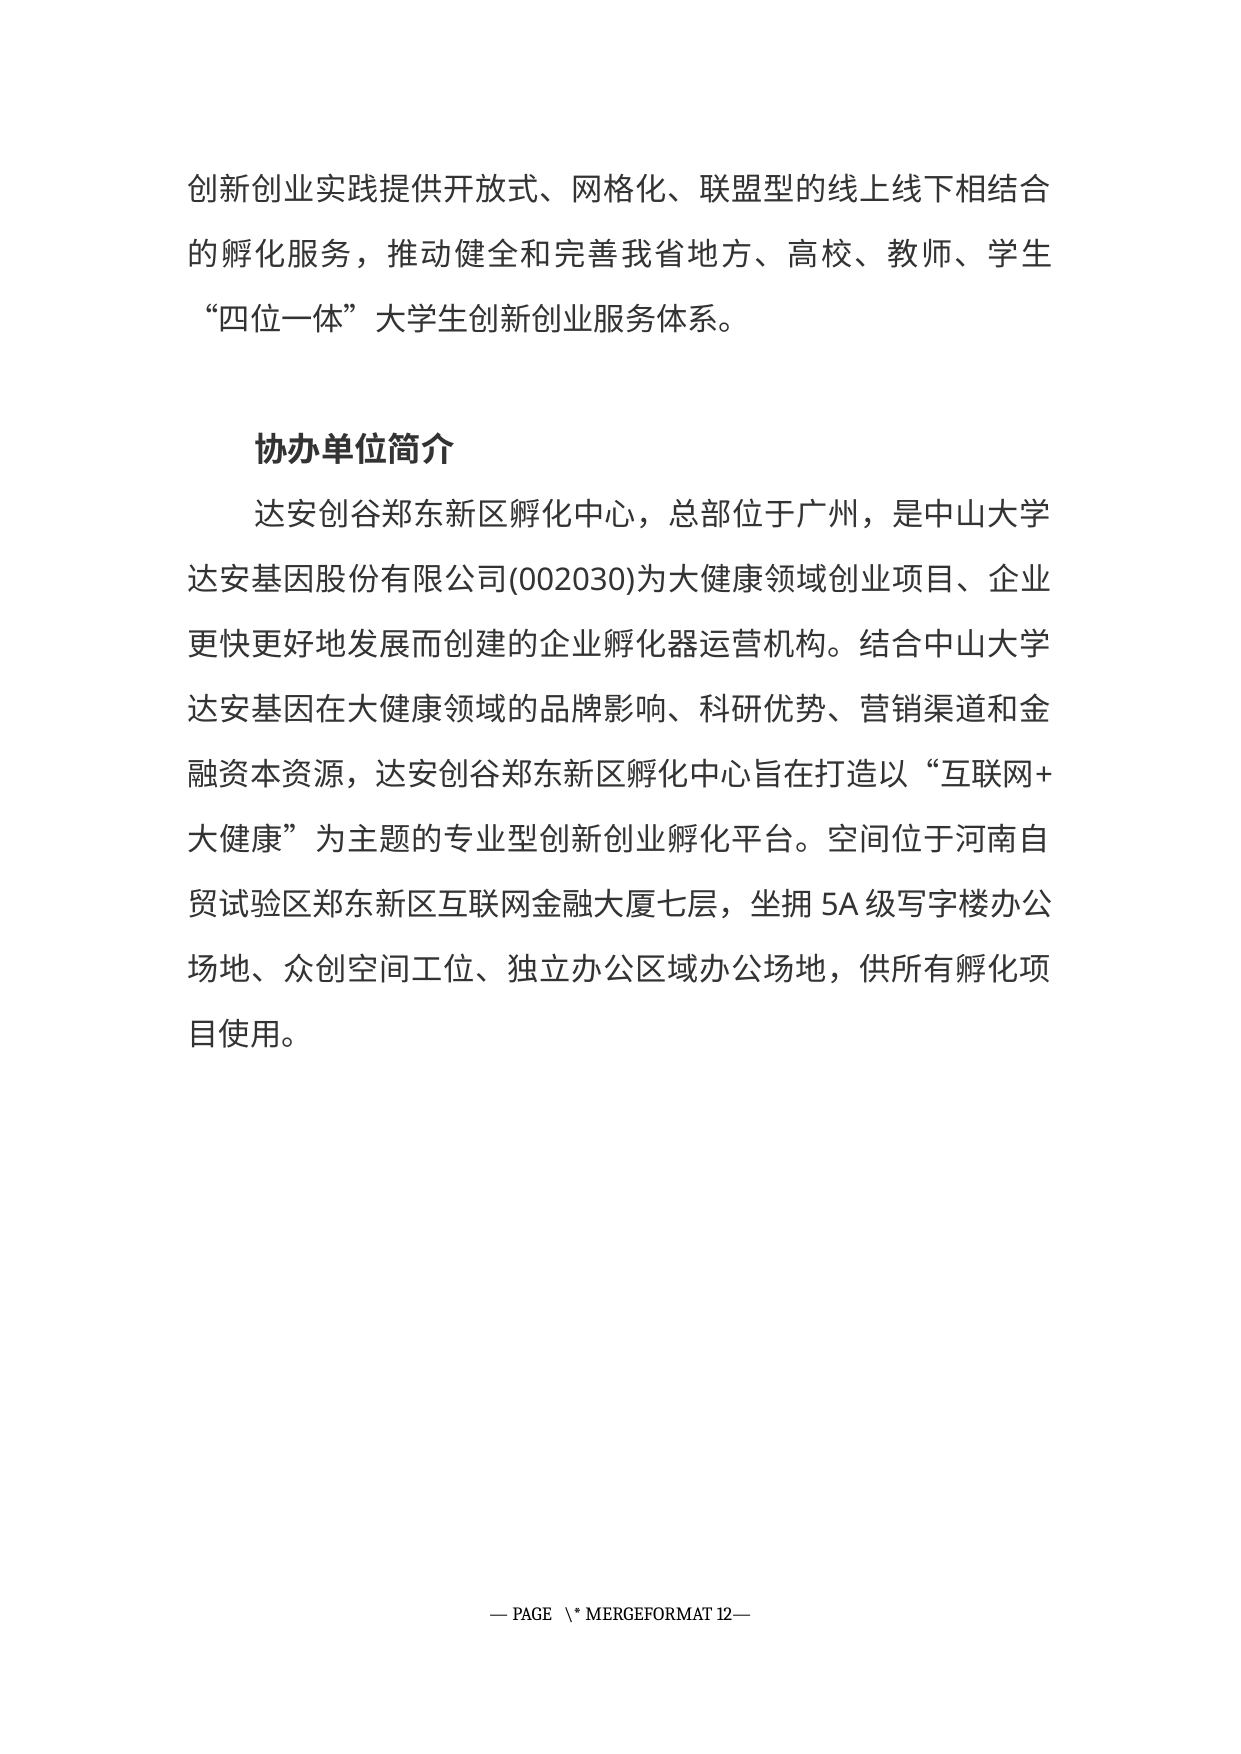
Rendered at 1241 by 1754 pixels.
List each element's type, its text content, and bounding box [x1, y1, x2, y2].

text 达安创谷郑东新区孵化中心，总部位于广州，是中山大学达安基因股份有限公司(002030)为大健康领域创业项目、企业更快更好地发展而创建的企业孵化器运营机构。结合中山大学达安基因在大健康领域的品牌影响、科研优势、营销渠道和金融资本资源，达安创谷郑东新区孵化中心旨在打造以“互联网+大健康”为主题的专业型创新创业孵化平台。空间位于河南自贸试验区郑东新区互联网金融大厦七层，坐拥5A级写字楼办公场地、众创空间工位、独立办公区域办公场地，供所有孵化项目使用。 [187, 480, 1053, 1065]
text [187, 155, 1053, 350]
text 协办单位简介 [187, 415, 1053, 480]
